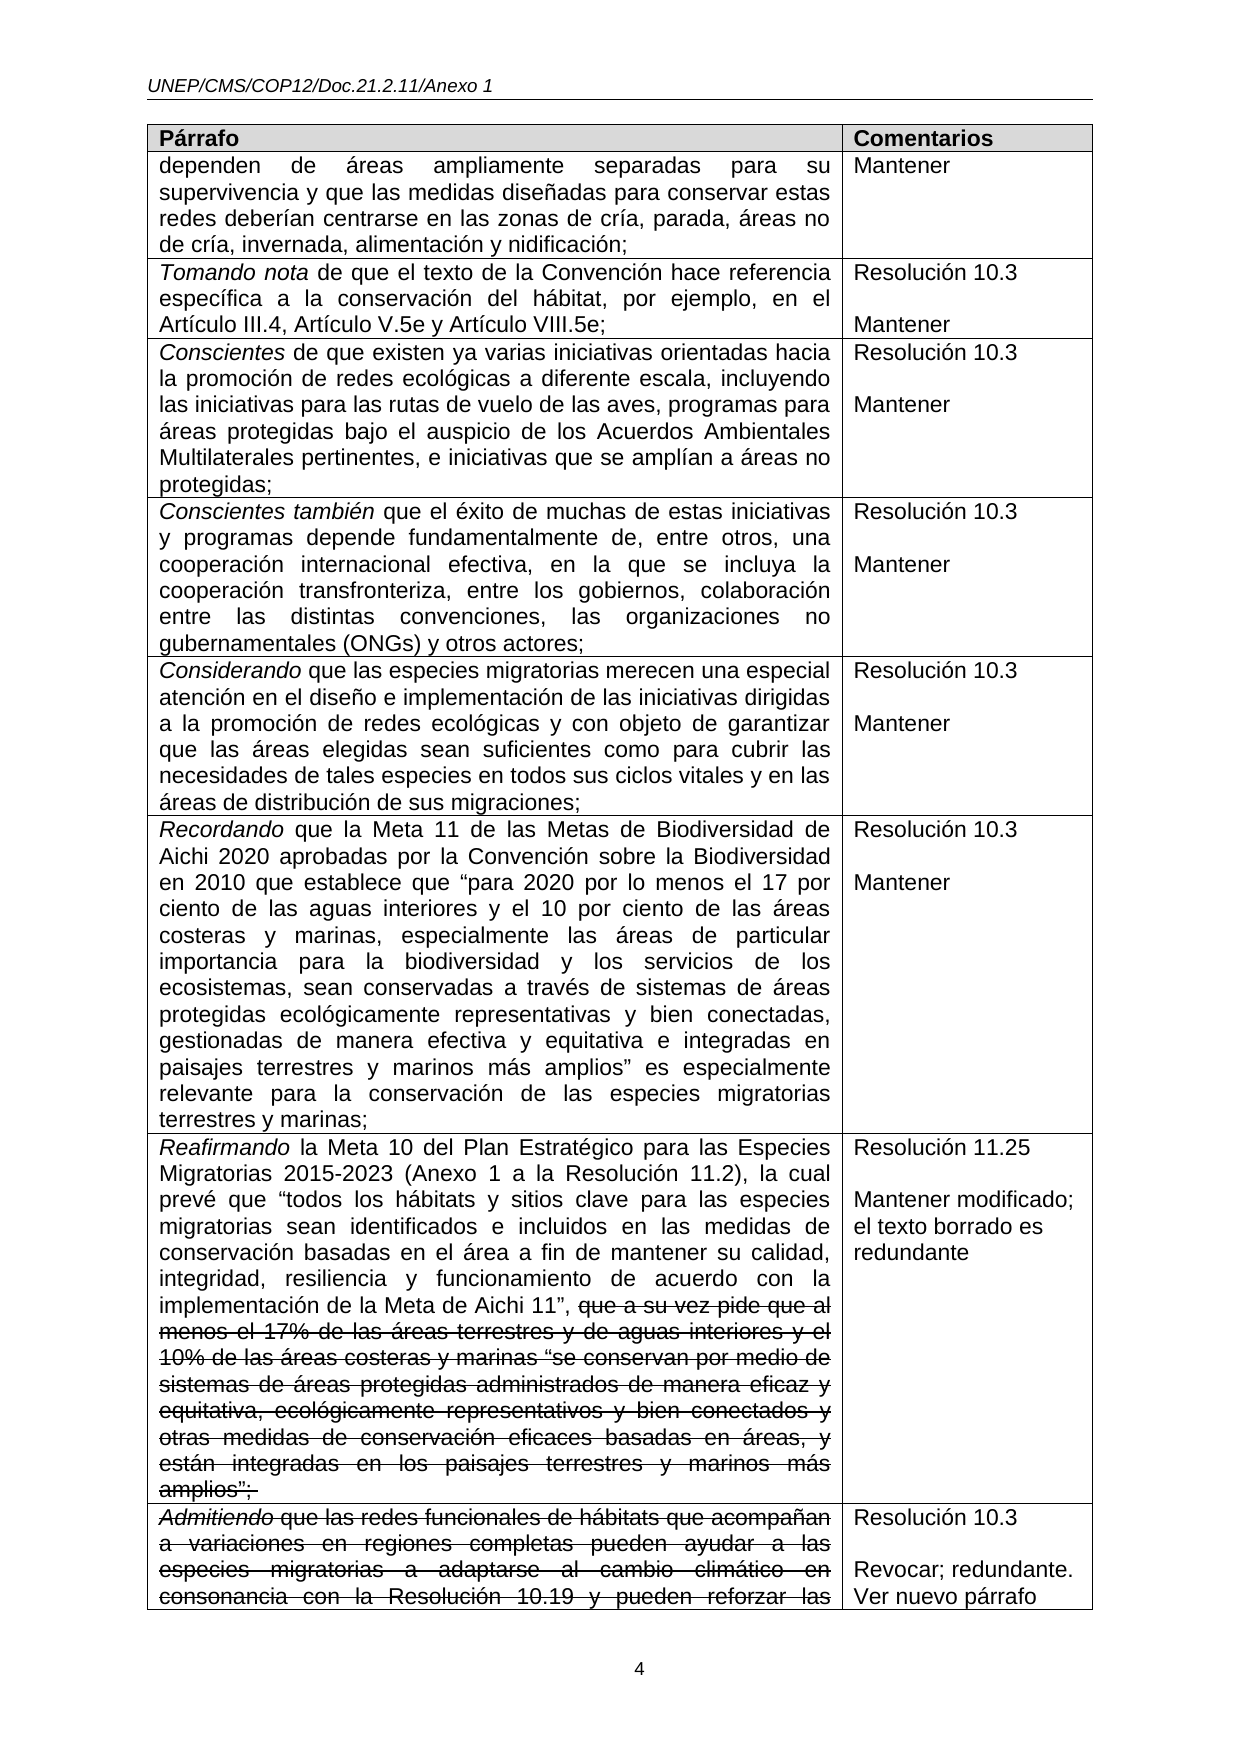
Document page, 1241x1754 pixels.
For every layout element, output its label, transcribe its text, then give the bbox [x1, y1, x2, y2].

table_cell Resolución 10.3 Mantener [843, 339, 1092, 497]
table_cell Resolución 10.3 Mantener [843, 816, 1092, 1132]
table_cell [148, 1504, 842, 1609]
table_cell Conscientes de que existen ya varias iniciativas orientadas hacia la promoción de redes ecológicas a diferente escala, incluyendo las iniciativas para las rutas de vuelo de las aves, programas para áreas protegidas bajo el auspicio de los Acuerdos Ambientales Multilaterales pertinentes, e iniciativas que se amplían a áreas no protegidas; [148, 339, 842, 497]
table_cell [843, 1504, 1092, 1609]
table_cell Resolución 10.3 Mantener [843, 259, 1092, 338]
table_cell Conscientes también que el éxito de muchas de estas iniciativas y programas depende fundamentalmente de, entre otros, una cooperación internacional efectiva, en la que se incluya la cooperación transfronteriza, entre los gobiernos, colaboración entre las distintas convenciones, las organizaciones no gubernamentales (ONGs) y otros actores; [148, 498, 842, 656]
table_cell Resolución 11.25 Mantener modificado; el texto borrado es redundante [843, 1134, 1092, 1502]
table_cell Considerando que las especies migratorias merecen una especial atención en el diseño e implementación de las iniciativas dirigidas a la promoción de redes ecológicas y con objeto de garantizar que las áreas elegidas sean suficientes como para cubrir las necesidades de tales especies en todos sus ciclos vitales y en las áreas de distribución de sus migraciones; [148, 657, 842, 815]
table_cell Resolución 10.3 Mantener [843, 657, 1092, 815]
table_cell Resolución 10.3 Mantener [843, 498, 1092, 656]
table_cell Reafirmando la Meta 10 del Plan Estratégico para las Especies Migratorias 2015-2023 (Anexo 1 a la Resolución 11.2), la cual prevé que “todos los hábitats y sitios clave para las especies migratorias sean identificados e incluidos en las medidas de conservación basadas en el área a fin de mantener su calidad, integridad, resiliencia y funcionamiento de acuerdo con la implementación de la Meta de Aichi 11”, que a su vez pide que al menos el 17% de las áreas terrestres y de aguas interiores y el 10% de las áreas costeras y marinas “se conservan por medio de sistemas de áreas protegidas administrados de manera eficaz y equitativa, ecológicamente representativos y bien conectados y otras medidas de conservación eficaces basadas en áreas, y están integradas en los paisajes terrestres y marinos más amplios”; [148, 1134, 842, 1502]
table_header Comentarios [843, 125, 1092, 151]
table_cell Resolución 10.3 Mantener [843, 152, 1092, 258]
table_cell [148, 152, 842, 258]
table_cell Tomando nota de que el texto de la Convención hace referencia específica a la conservación del hábitat, por ejemplo, en el Artículo III.4, Artículo V.5e y Artículo VIII.5e; [148, 259, 842, 338]
table_cell Recordando que la Meta 11 de las Metas de Biodiversidad de Aichi 2020 aprobadas por la Convención sobre la Biodiversidad en 2010 que establece que “para 2020 por lo menos el 17 por ciento de las aguas interiores y el 10 por ciento de las áreas costeras y marinas, especialmente las áreas de particular importancia para la biodiversidad y los servicios de los ecosistemas, sean conservadas a través de sistemas de áreas protegidas ecológicamente representativas y bien conectadas, gestionadas de manera efectiva y equitativa e integradas en paisajes terrestres y marinos más amplios” es especialmente relevante para la conservación de las especies migratorias terrestres y marinas; [148, 816, 842, 1132]
table_header Párrafo [148, 125, 842, 151]
